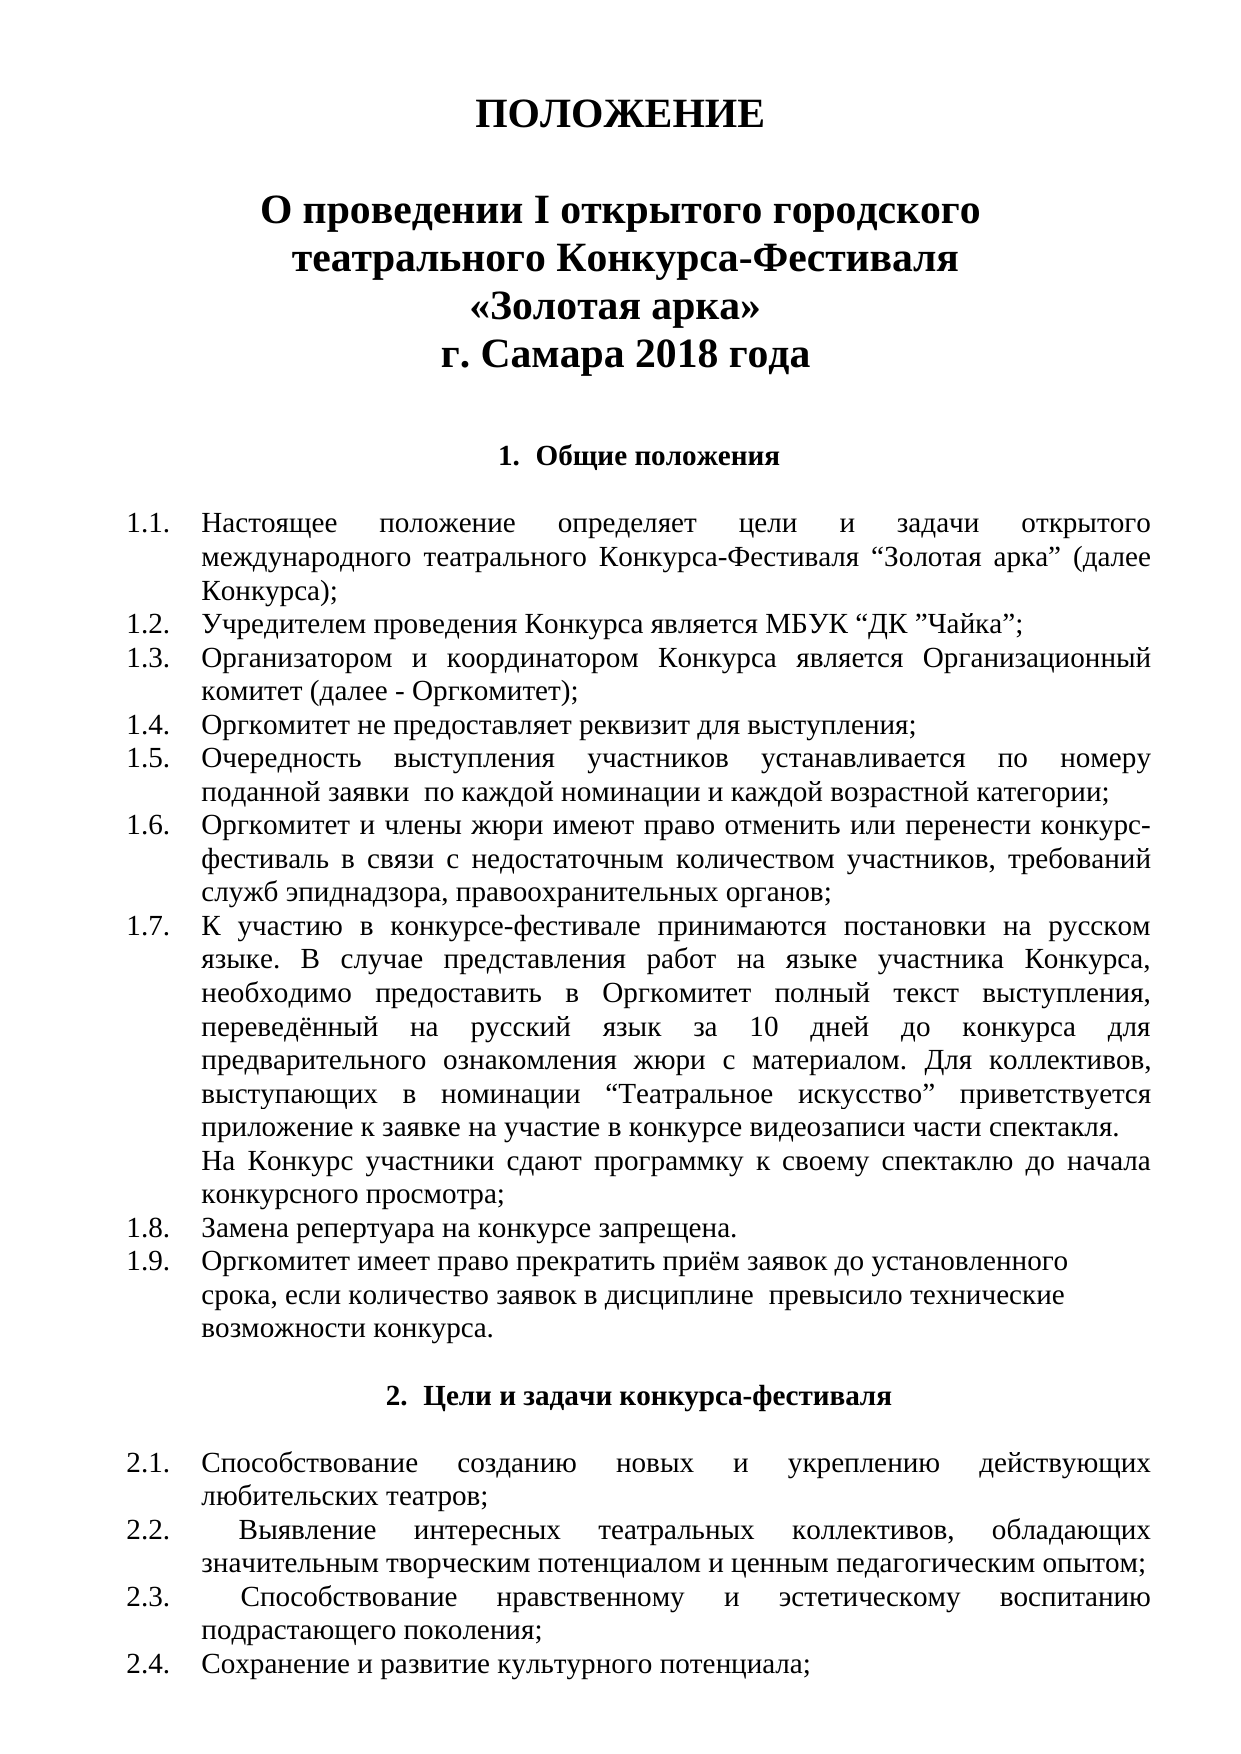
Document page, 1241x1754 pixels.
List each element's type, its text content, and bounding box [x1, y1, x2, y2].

list Замена репертуара на конкурсе запрещена. [126, 1210, 1152, 1243]
list К участию в конкурсе-фестивале принимаются постановки на русском языке. В случае представления работ на языке участника Конкурса, необходимо предоставить в Оргкомитет полный текст выступления, переведённый на русский язык за 10 дней до конкурса для предварительного ознакомления жюри с материалом. Для коллективов, выступающих в номинации “Театральное искусство” приветствуется приложение к заявке на участие в конкурсе видеозаписи части спектакля. [126, 908, 1152, 1143]
list Оргкомитет не предоставляет реквизит для выступления; [126, 707, 1152, 740]
text «Золотая арка» [89, 280, 1152, 328]
list Настоящее положение определяет цели и задачи открытого международного театрального Конкурса-Фестиваля “Золотая арка” (далее Конкурса); [126, 506, 1152, 606]
text г. Самара 2018 года [89, 328, 1152, 376]
list Учредителем проведения Конкурса является МБУК “ДК ”Чайка”; [126, 606, 1152, 640]
list Оргкомитет и члены жюри имеют право отменить или перенести конкурс-фестиваль в связи с недостаточным количеством участников, требований служб эпиднадзора, правоохранительных органов; [126, 807, 1152, 908]
list Способствование созданию новых и укреплению действующих любительских театров; [126, 1445, 1152, 1512]
list Выявление интересных театральных коллективов, обладающих значительным творческим потенциалом и ценным педагогическим опытом; [126, 1512, 1152, 1579]
list На Конкурс участники сдают программку к своему спектаклю до начала конкурсного просмотра; [201, 1143, 1152, 1210]
text О проведении I открытого городского [89, 137, 1152, 232]
text ПОЛОЖЕНИЕ [89, 89, 1152, 137]
list Сохранение и развитие культурного потенциала; [126, 1646, 1152, 1679]
list Способствование нравственному и эстетическому воспитанию подрастающего поколения; [126, 1579, 1152, 1646]
list Общие положения [126, 438, 1152, 472]
text театрального Конкурса-Фестиваля [89, 232, 1152, 280]
list Организатором и координатором Конкурса является Организационный комитет (далее - Оргкомитет); [126, 640, 1152, 707]
list Очередность выступления участников устанавливается по номеру поданной заявки по каждой номинации и каждой возрастной категории; [126, 740, 1152, 807]
list Цели и задачи конкурса-фестиваля [126, 1378, 1152, 1411]
list Оргкомитет имеет право прекратить приём заявок до установленного срока, если количество заявок в дисциплине превысило технические возможности конкурса. [126, 1243, 1152, 1344]
